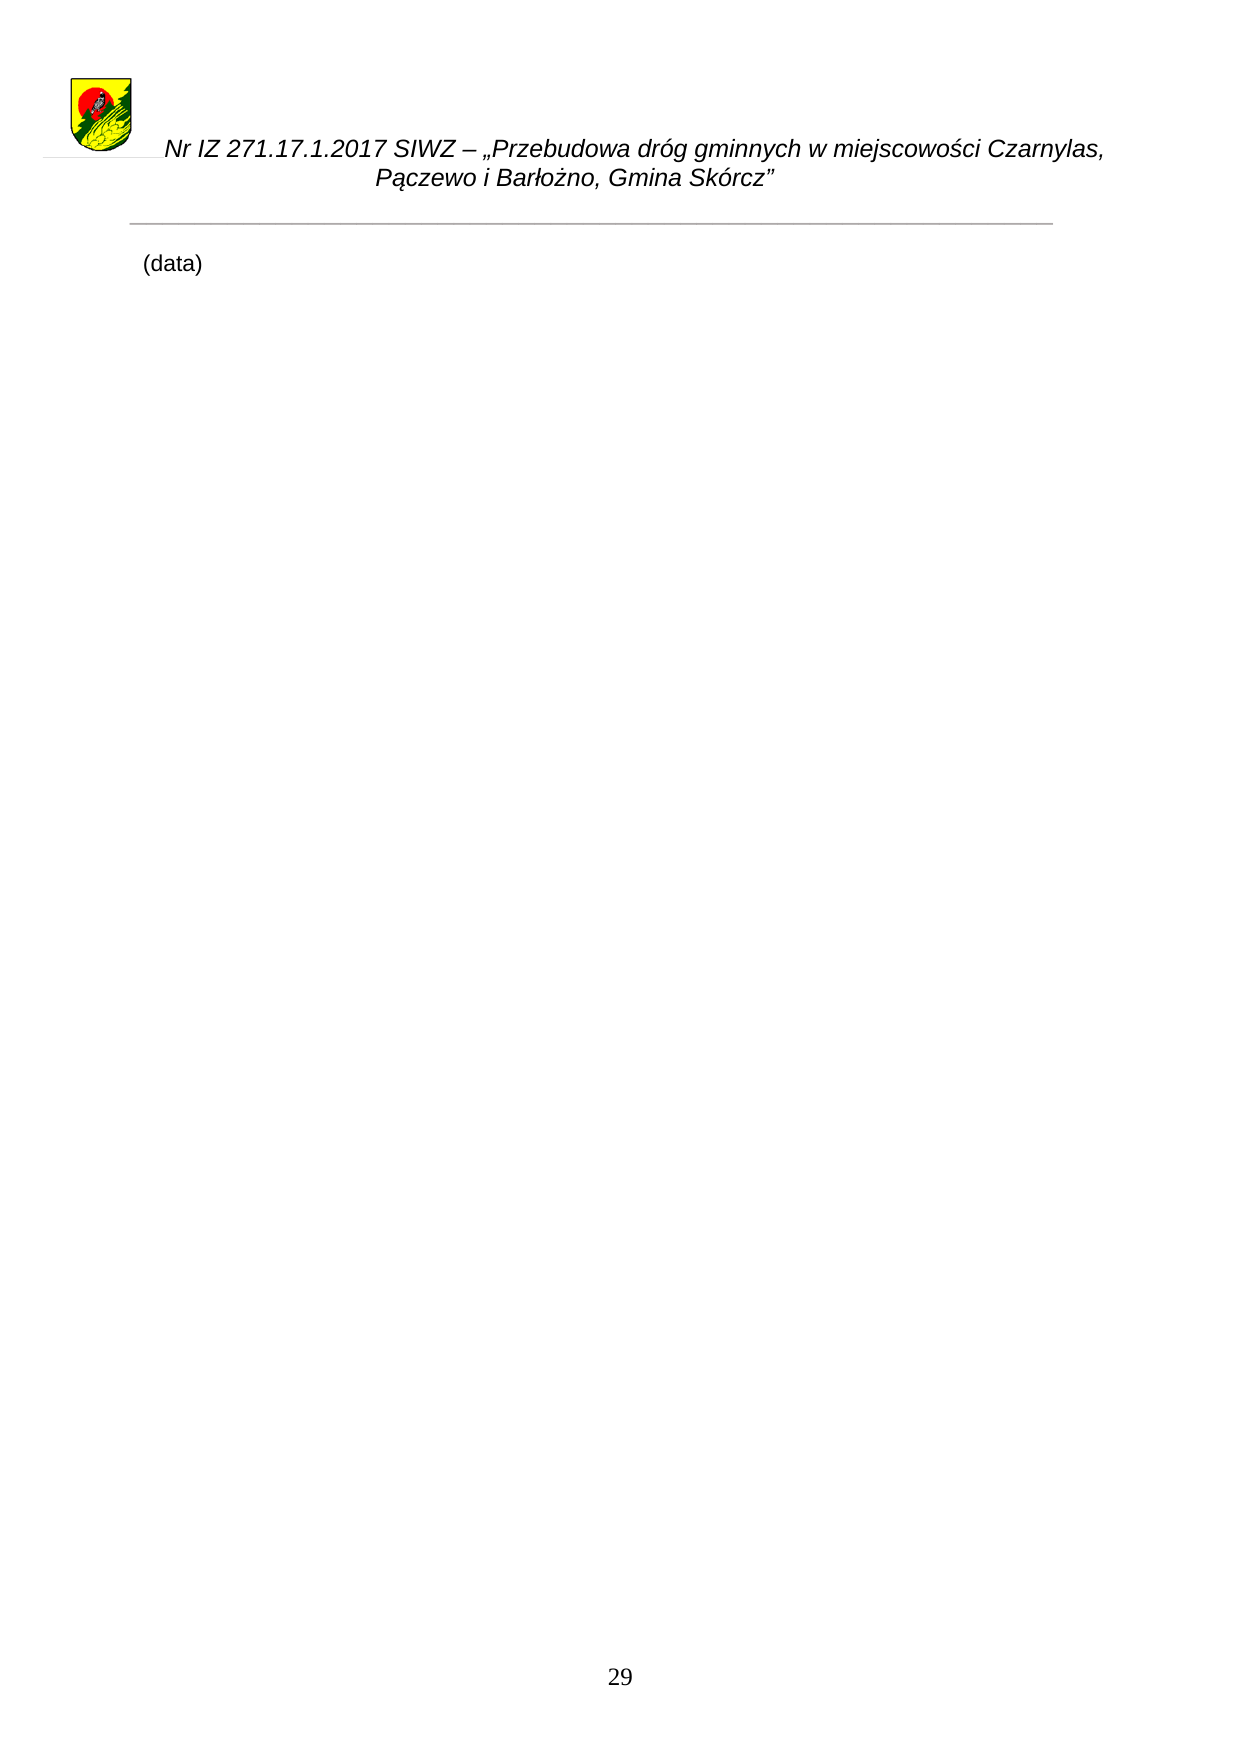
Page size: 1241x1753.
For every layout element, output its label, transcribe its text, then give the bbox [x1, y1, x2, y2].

picture [42, 73, 164, 158]
text (data) [130, 250, 1110, 277]
